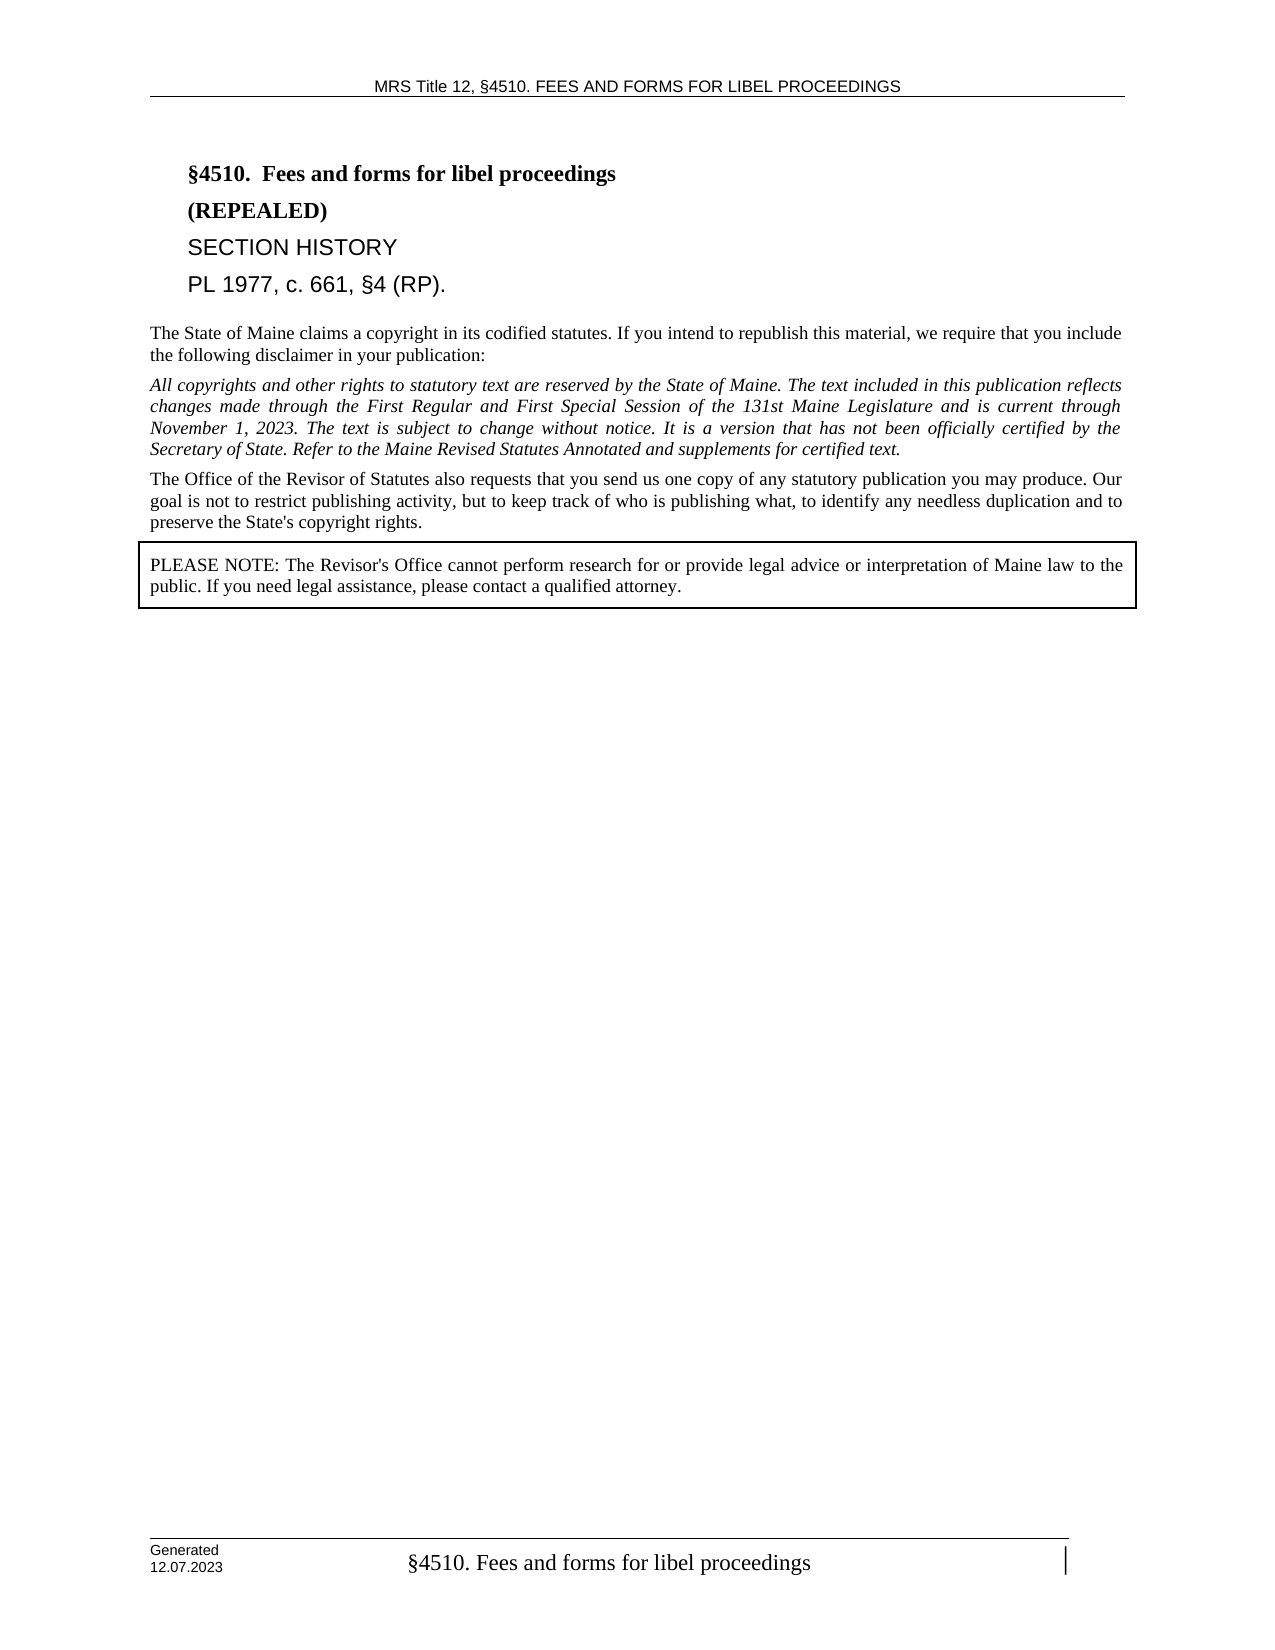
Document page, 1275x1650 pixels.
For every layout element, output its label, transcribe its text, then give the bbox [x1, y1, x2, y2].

text SECTION HISTORY [187, 234, 1125, 260]
text §4510. Fees and forms for libel proceedings [187, 160, 1125, 187]
text The Office of the Revisor of Statutes also requests that you send us one copy of any statutory publication you may produce. Our goal is not to restrict publishing activity, but to keep track of who is publishing what, to identify any needless duplication and to preserve the State's copyright rights. [150, 468, 1125, 533]
text The State of Maine claims a copyright in its codified statutes. If you intend to republish this material, we require that you include the following disclaimer in your publication: [150, 322, 1125, 365]
text (REPEALED) [187, 197, 1125, 223]
text All copyrights and other rights to statutory text are reserved by the State of Maine. The text included in this publication reflects changes made through the First Regular and First Special Session of the 131st Maine Legislature and is current through November 1, 2023 . The text is subject to change without notice. It is a version that has not been officially certified by the Secretary of State. Refer to the Maine Revised Statutes Annotated and supplements for certified text. [150, 373, 1125, 460]
text PL 1977, c. 661, §4 (RP). [187, 271, 1125, 297]
text PLEASE NOTE: The Revisor's Office cannot perform research for or provide legal advice or interpretation of Maine law to the public. If you need legal assistance, please contact a qualified attorney. [140, 543, 1135, 607]
